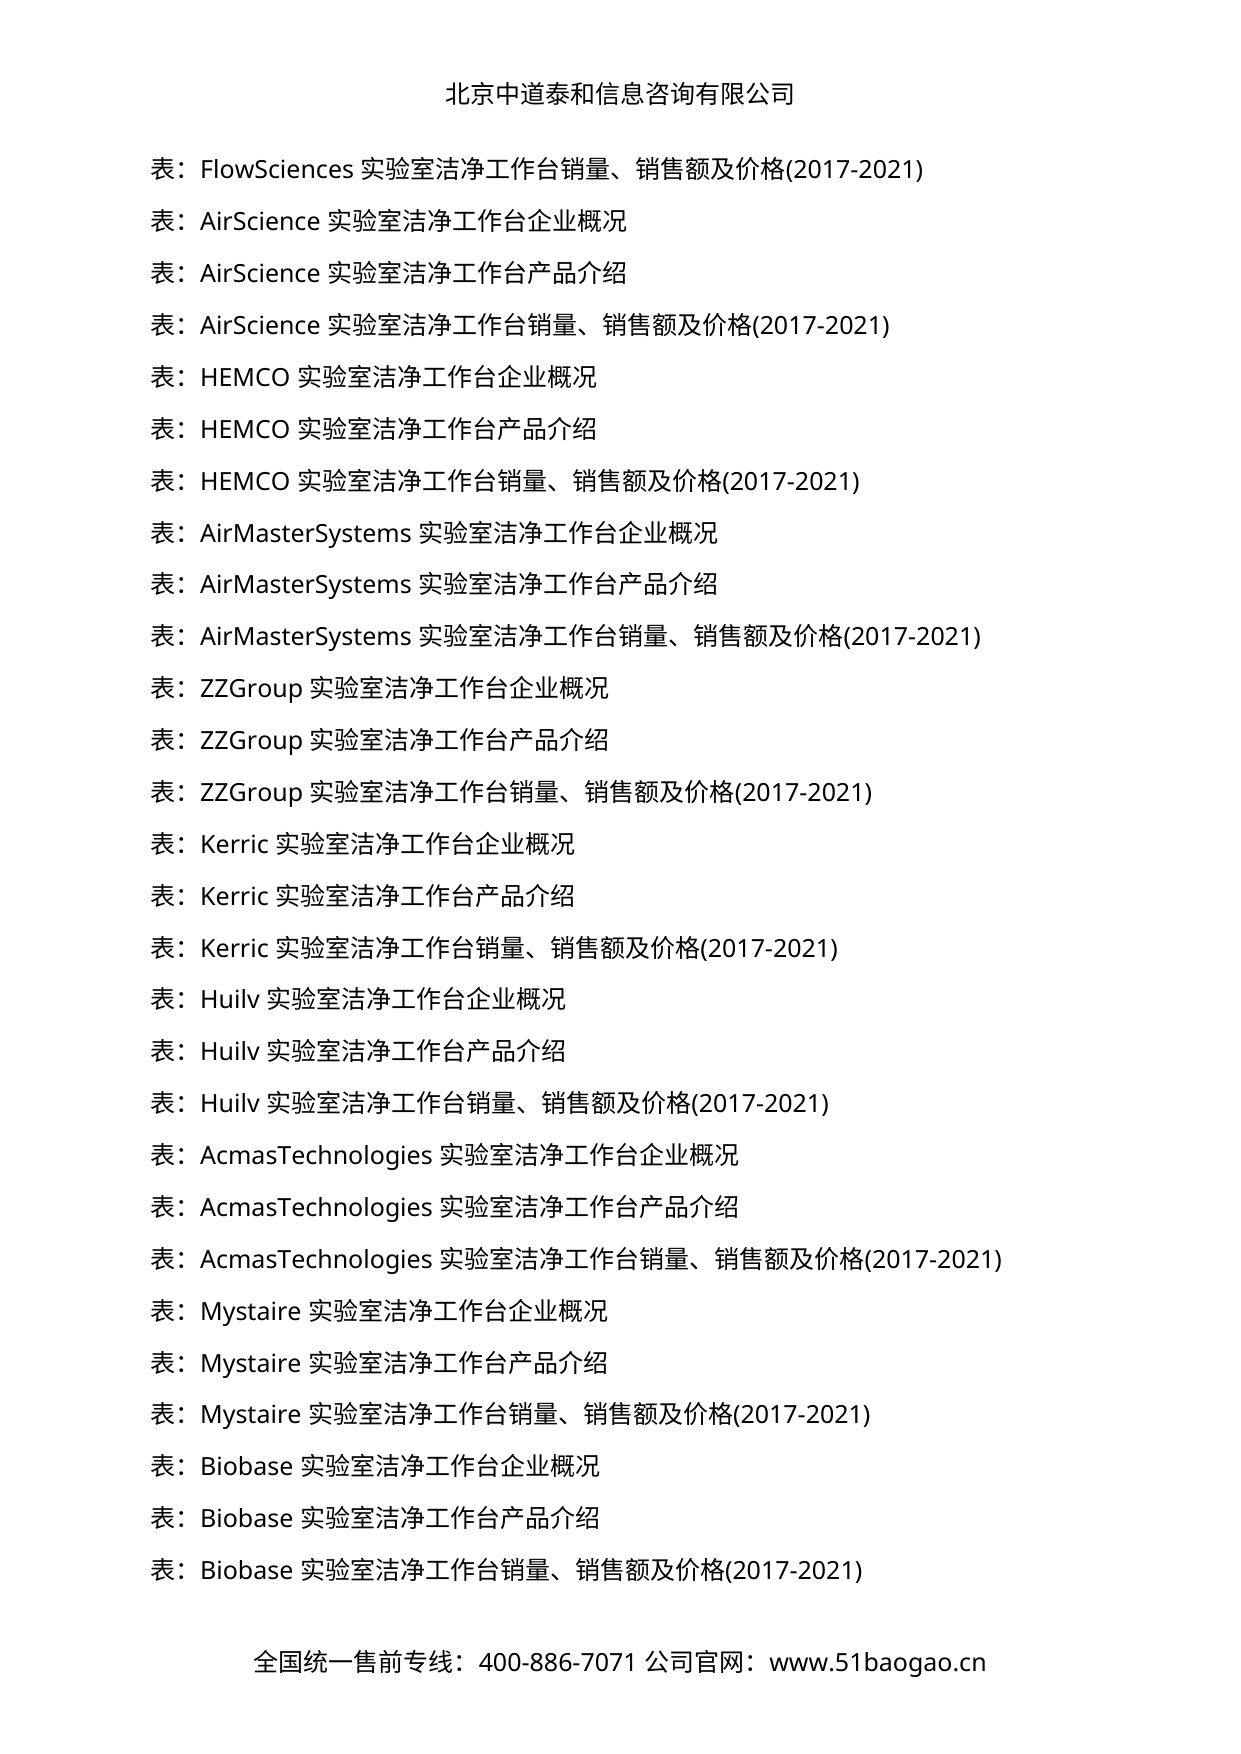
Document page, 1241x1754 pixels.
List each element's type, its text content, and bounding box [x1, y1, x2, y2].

text 表：Biobase 实验室洁净工作台销量、销售额及价格(2017-2021) [150, 1551, 1090, 1587]
text 表：HEMCO 实验室洁净工作台产品介绍 [150, 409, 1090, 446]
text 表：AirScience 实验室洁净工作台销量、销售额及价格(2017-2021) [150, 306, 1090, 342]
text 表：AirMasterSystems 实验室洁净工作台产品介绍 [150, 565, 1090, 601]
text 表：Mystaire 实验室洁净工作台产品介绍 [150, 1343, 1090, 1379]
text 表：Biobase 实验室洁净工作台企业概况 [150, 1447, 1090, 1483]
text 表：Huilv 实验室洁净工作台企业概况 [150, 980, 1090, 1016]
text 表：ZZGroup 实验室洁净工作台企业概况 [150, 669, 1090, 705]
text 表：Mystaire 实验室洁净工作台企业概况 [150, 1291, 1090, 1327]
text 表：AirScience 实验室洁净工作台企业概况 [150, 202, 1090, 238]
text 表：AirScience 实验室洁净工作台产品介绍 [150, 254, 1090, 290]
text 表：AcmasTechnologies 实验室洁净工作台企业概况 [150, 1136, 1090, 1172]
text 表：Kerric 实验室洁净工作台企业概况 [150, 824, 1090, 861]
text 表：HEMCO 实验室洁净工作台销量、销售额及价格(2017-2021) [150, 461, 1090, 497]
text 表：AirMasterSystems 实验室洁净工作台销量、销售额及价格(2017-2021) [150, 617, 1090, 653]
text 表：FlowSciences 实验室洁净工作台销量、销售额及价格(2017-2021) [150, 150, 1090, 186]
text 表：Huilv 实验室洁净工作台销量、销售额及价格(2017-2021) [150, 1084, 1090, 1120]
text 表：Mystaire 实验室洁净工作台销量、销售额及价格(2017-2021) [150, 1395, 1090, 1431]
text 表：HEMCO 实验室洁净工作台企业概况 [150, 357, 1090, 394]
text 表：ZZGroup 实验室洁净工作台销量、销售额及价格(2017-2021) [150, 772, 1090, 809]
text 表：AcmasTechnologies 实验室洁净工作台销量、销售额及价格(2017-2021) [150, 1239, 1090, 1276]
text 表：AcmasTechnologies 实验室洁净工作台产品介绍 [150, 1187, 1090, 1224]
text 表：Biobase 实验室洁净工作台产品介绍 [150, 1499, 1090, 1535]
text 表：AirMasterSystems 实验室洁净工作台企业概况 [150, 513, 1090, 549]
text 表：Kerric 实验室洁净工作台销量、销售额及价格(2017-2021) [150, 928, 1090, 964]
text 表：Kerric 实验室洁净工作台产品介绍 [150, 876, 1090, 912]
text 表：Huilv 实验室洁净工作台产品介绍 [150, 1032, 1090, 1068]
text 表：ZZGroup 实验室洁净工作台产品介绍 [150, 721, 1090, 757]
